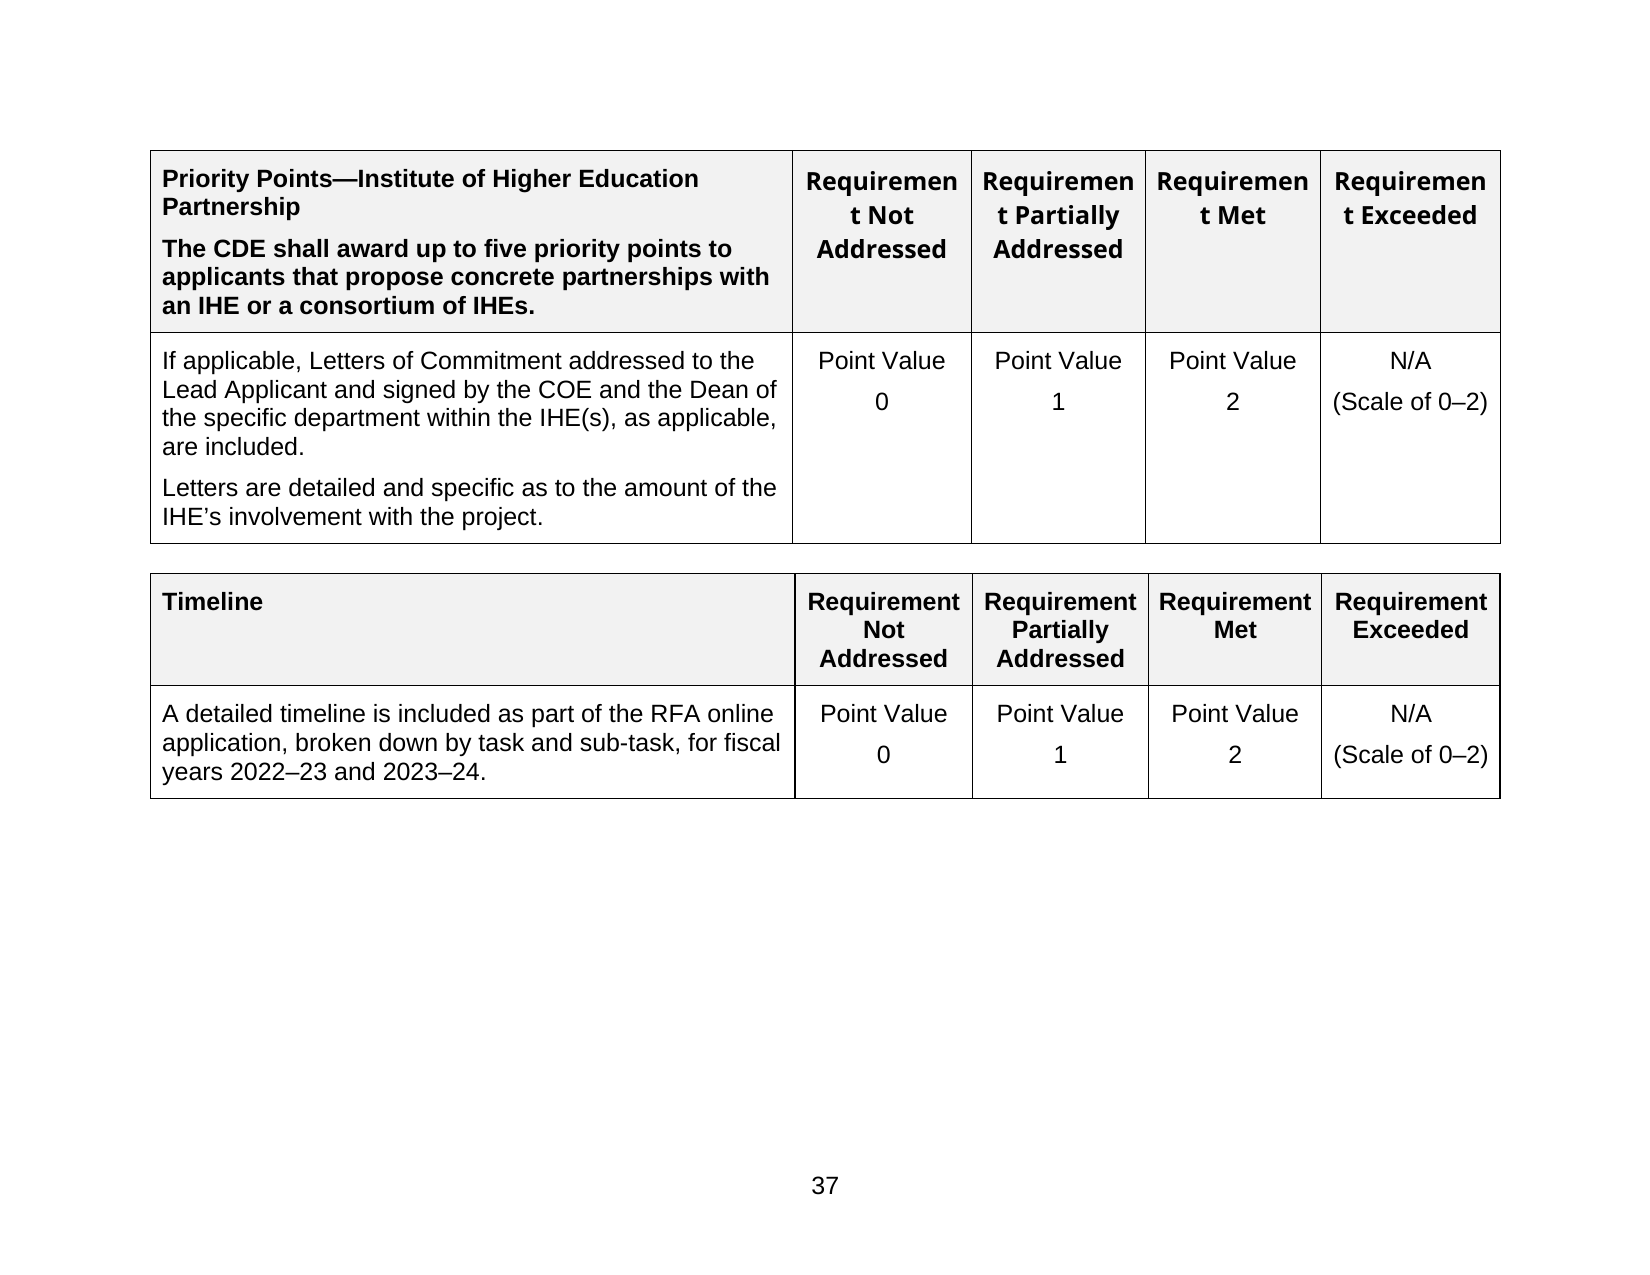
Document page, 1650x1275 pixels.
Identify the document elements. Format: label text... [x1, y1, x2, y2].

table_header Requirement Partially Addressed [973, 574, 1148, 685]
table_header Priority Points—Institute of Higher Education Partnership The CDE shall award up to five priority points to applicants that propose concrete partnerships with an IHE or a consortium of IHEs. [151, 151, 792, 332]
table_header Requirement Met [1146, 151, 1320, 332]
table_header Requirement Not Addressed [793, 151, 971, 332]
table_cell Point Value 2 [1149, 686, 1321, 798]
table_cell Point Value 0 [796, 686, 972, 798]
table_header Requirement Partially Addressed [972, 151, 1145, 332]
table_cell N/A (Scale of 0–2) [1321, 333, 1500, 543]
table_cell Point Value 1 [973, 686, 1148, 798]
table_header Requirement Met [1149, 574, 1321, 685]
table_cell A detailed timeline is included as part of the RFA online application, broken down by task and sub-task, for fiscal years 2022–23 and 2023–24. [151, 686, 794, 798]
table_cell If applicable, Letters of Commitment addressed to the Lead Applicant and signed by the COE and the Dean of the specific department within the IHE(s), as applicable, are included. Letters are detailed and specific as to the amount of the IHE’s involvement with the project. [151, 333, 792, 543]
table_cell Point Value 0 [793, 333, 971, 543]
table_header Requirement Not Addressed [796, 574, 972, 685]
table_header Requirement Exceeded [1321, 151, 1500, 332]
table_cell Point Value 1 [972, 333, 1145, 543]
table_header Requirement Exceeded [1322, 574, 1499, 685]
table_header Timeline [151, 574, 794, 685]
table_cell N/A (Scale of 0–2) [1322, 686, 1499, 798]
table_cell Point Value 2 [1146, 333, 1320, 543]
